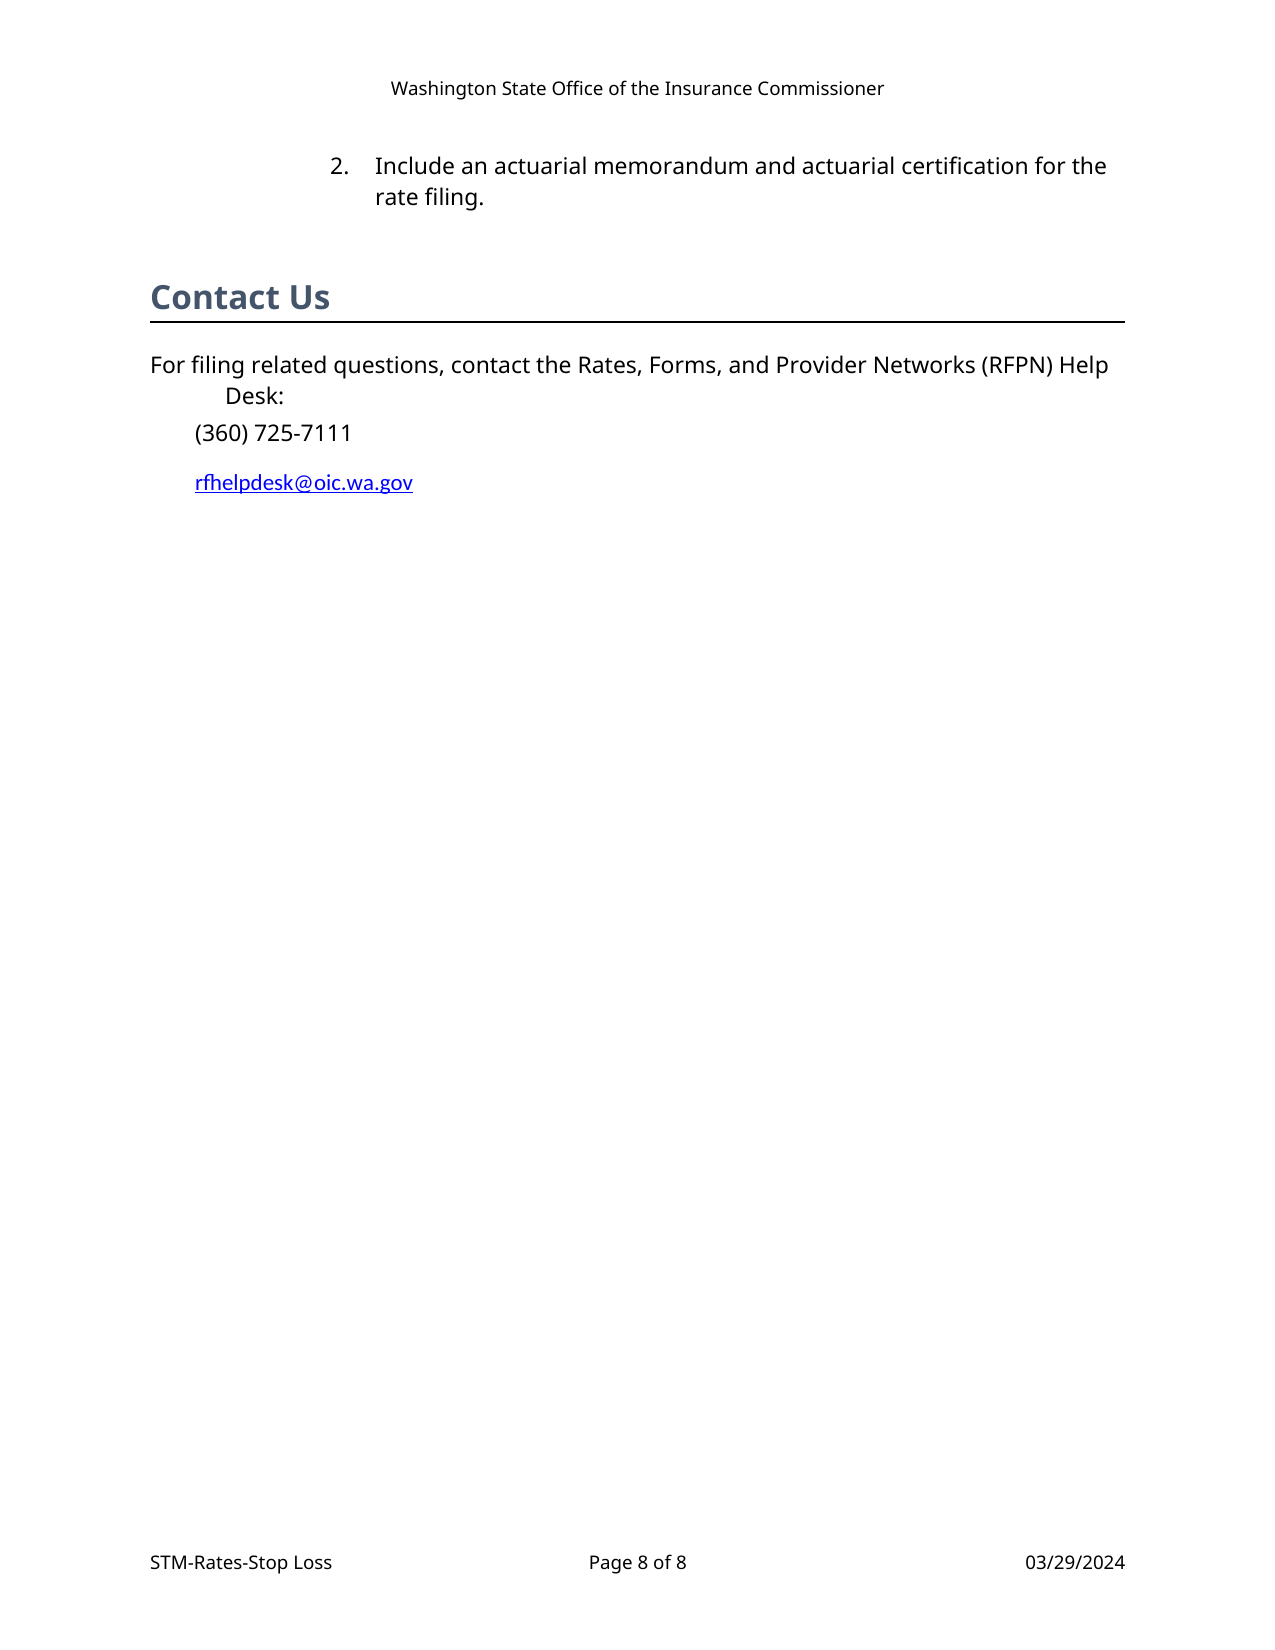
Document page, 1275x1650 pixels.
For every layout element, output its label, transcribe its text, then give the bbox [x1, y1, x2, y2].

text rfhelpdesk@oic.wa.gov [150, 468, 1125, 496]
text (360) 725-7111 [150, 417, 1125, 448]
subtitle Include an actuarial memorandum and actuarial certification for the rate filing. [330, 150, 1125, 212]
subtitle For filing related questions, contact the Rates, Forms, and Provider Networks (RFPN) Help Desk: [150, 348, 1125, 411]
subtitle Contact Us [150, 274, 1125, 321]
